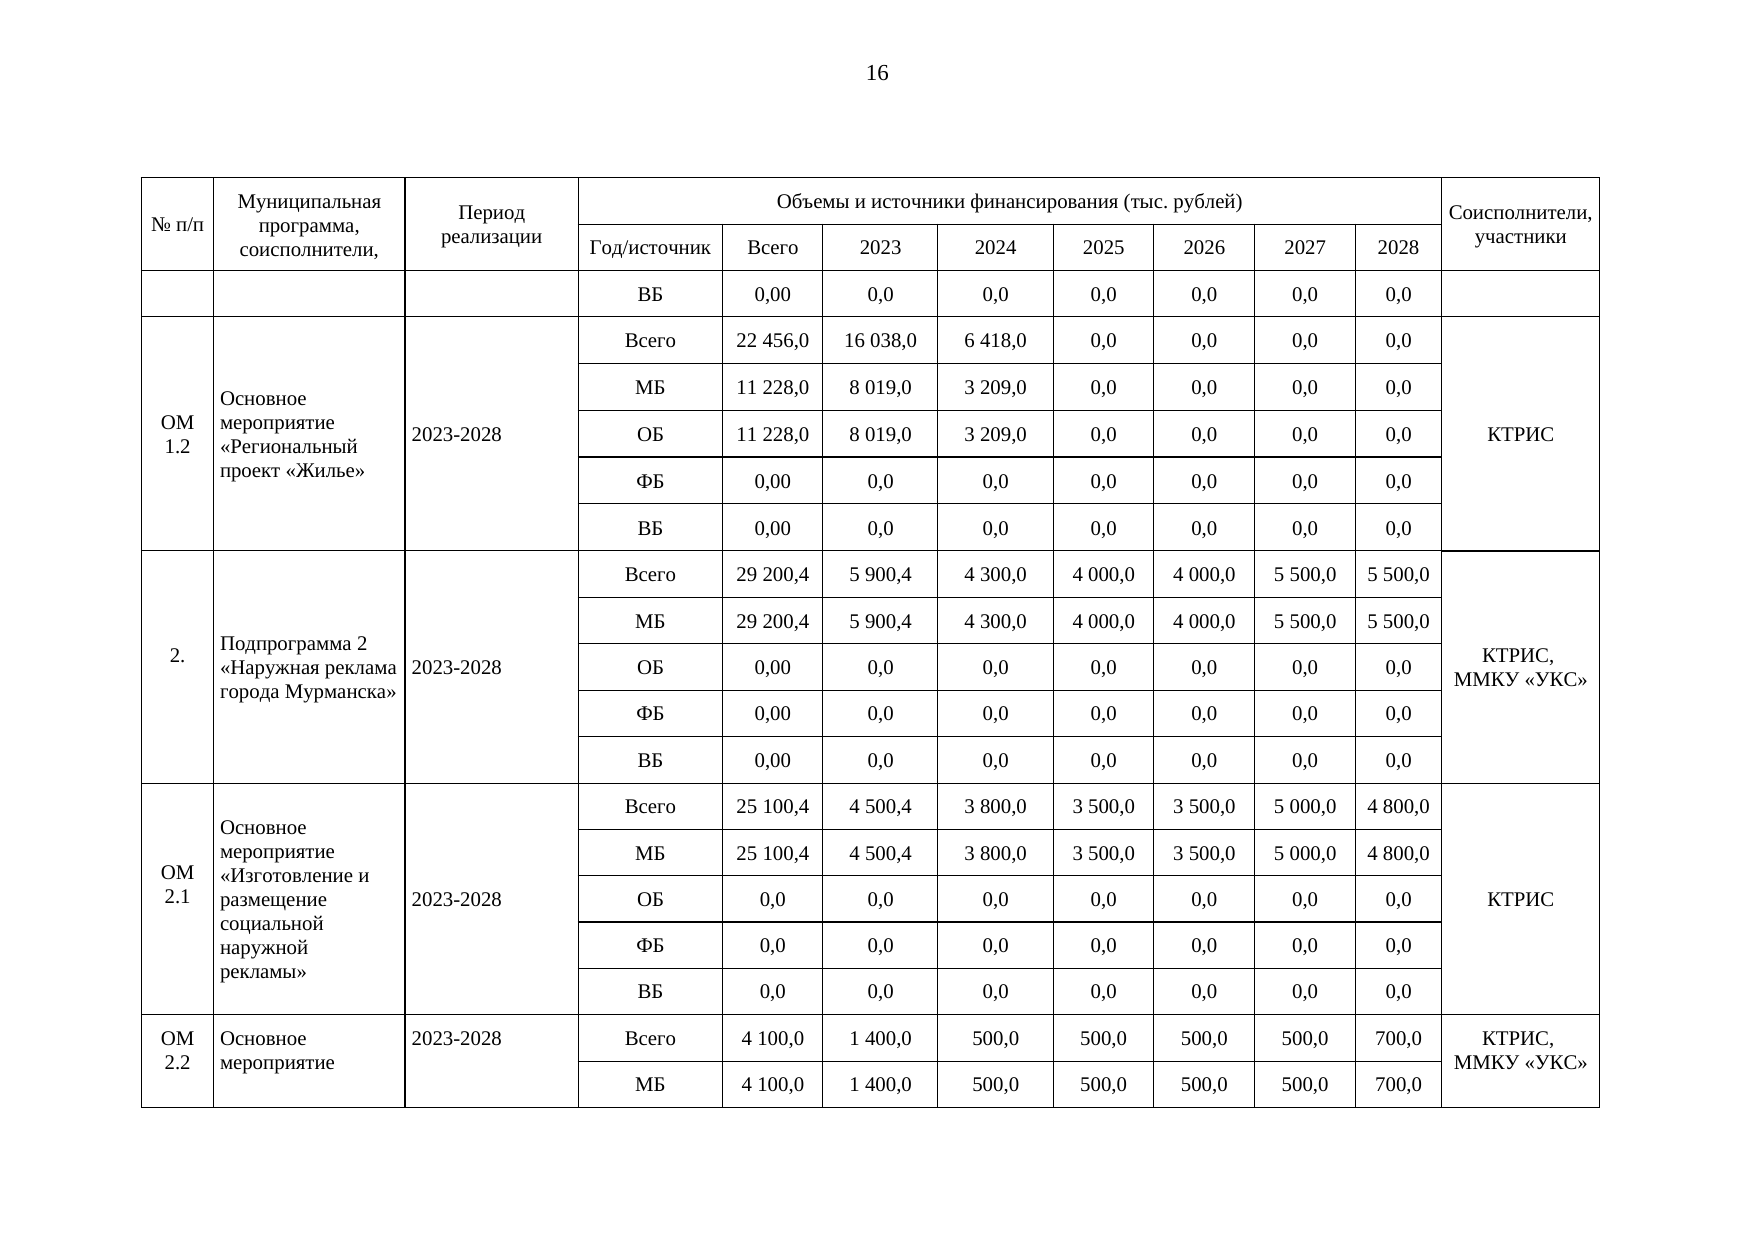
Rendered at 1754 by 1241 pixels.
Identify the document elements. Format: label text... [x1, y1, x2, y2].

table_cell 0,00 [723, 737, 822, 782]
table_cell 0,0 [1154, 317, 1254, 363]
table_cell 0,0 [1255, 644, 1355, 690]
table_cell 2025 [1054, 225, 1153, 270]
table_cell 3 800,0 [938, 830, 1053, 875]
table_cell 0,0 [1054, 504, 1153, 550]
table_cell 0,0 [1054, 644, 1153, 690]
table_cell КТРИС [1442, 784, 1599, 1014]
table_cell 4 800,0 [1356, 784, 1441, 829]
table_cell 0,0 [1255, 969, 1355, 1014]
table_cell ВБ [579, 737, 722, 782]
table_cell 0,0 [1255, 691, 1355, 736]
table_cell 0,0 [1054, 737, 1153, 782]
table_cell 0,0 [1356, 458, 1441, 503]
table_cell 500,0 [938, 1062, 1053, 1107]
table_cell ОБ [579, 876, 722, 921]
table_cell 0,0 [1054, 969, 1153, 1014]
table_cell 0,00 [723, 644, 822, 690]
table_cell 25 100,4 [723, 830, 822, 875]
table_cell ОМ 1.2 [142, 317, 213, 550]
table_cell 5 900,4 [823, 598, 937, 643]
table_cell 5 500,0 [1356, 598, 1441, 643]
table_cell 0,0 [938, 737, 1053, 782]
table_cell 3 500,0 [1154, 784, 1254, 829]
table_cell 4 000,0 [1054, 598, 1153, 643]
table_cell 11 228,0 [723, 364, 822, 409]
table_cell МБ [579, 830, 722, 875]
table_cell 700,0 [1356, 1062, 1441, 1107]
table_cell 8 019,0 [823, 411, 937, 456]
table_cell 700,0 [1356, 1015, 1441, 1061]
table_cell 3 500,0 [1154, 830, 1254, 875]
table_cell 0,0 [1356, 644, 1441, 690]
table_cell 0,0 [823, 691, 937, 736]
table_cell 0,0 [1356, 364, 1441, 409]
table_cell 0,0 [938, 644, 1053, 690]
table_cell 3 209,0 [938, 364, 1053, 409]
table_cell 2. [142, 551, 213, 782]
table_cell 0,0 [1154, 923, 1254, 968]
table_cell 0,0 [1154, 271, 1254, 316]
table_cell 2023-2028 [406, 1015, 578, 1107]
table_cell ОМ 2.1 [142, 784, 213, 1014]
table_cell 0,00 [723, 691, 822, 736]
table_cell 2023-2028 [406, 317, 578, 550]
table_cell 0,0 [1154, 644, 1254, 690]
table_cell 0,0 [1255, 737, 1355, 782]
table_cell 0,0 [938, 923, 1053, 968]
table_cell 0,0 [823, 271, 937, 316]
table_cell 0,0 [1154, 411, 1254, 456]
table_cell Подпрограмма 2 «Наружная реклама города Мурманска» [214, 551, 404, 782]
table_cell 4 000,0 [1154, 551, 1254, 597]
table_cell 0,0 [723, 876, 822, 921]
table_cell 0,0 [1154, 364, 1254, 409]
table_cell 0,0 [1255, 923, 1355, 968]
table_cell 4 100,0 [723, 1015, 822, 1061]
table_cell Год/источник [579, 225, 722, 270]
table_cell 0,0 [1356, 737, 1441, 782]
table_cell МБ [579, 1062, 722, 1107]
table_header Период реализации [406, 178, 578, 270]
table_cell Всего [723, 225, 822, 270]
table_cell 0,0 [1356, 504, 1441, 550]
table_cell ВБ [579, 271, 722, 316]
table_cell 1 400,0 [823, 1062, 937, 1107]
table_cell 0,0 [938, 876, 1053, 921]
table_cell 0,0 [1054, 923, 1153, 968]
table_cell ФБ [579, 923, 722, 968]
table_cell 0,0 [1255, 317, 1355, 363]
table_header Соисполнители, участники [1442, 178, 1599, 270]
table_cell 1 400,0 [823, 1015, 937, 1061]
table_cell 22 456,0 [723, 317, 822, 363]
table_cell 4 800,0 [1356, 830, 1441, 875]
table_cell 5 900,4 [823, 551, 937, 597]
table_cell 0,0 [1356, 691, 1441, 736]
table_cell 500,0 [1255, 1062, 1355, 1107]
table_cell 500,0 [1255, 1015, 1355, 1061]
table_cell 3 209,0 [938, 411, 1053, 456]
table_cell 0,0 [1154, 876, 1254, 921]
table_cell 0,0 [1054, 876, 1153, 921]
table_cell 5 500,0 [1255, 598, 1355, 643]
table_cell 500,0 [938, 1015, 1053, 1061]
table_cell 0,0 [823, 876, 937, 921]
table_cell 0,0 [1255, 876, 1355, 921]
table_cell 2028 [1356, 225, 1441, 270]
table_cell Всего [579, 784, 722, 829]
table_cell 500,0 [1154, 1015, 1254, 1061]
table_cell 2026 [1154, 225, 1254, 270]
table_cell 29 200,4 [723, 598, 822, 643]
table_cell ОБ [579, 644, 722, 690]
table_cell 0,0 [1255, 411, 1355, 456]
table_cell 2024 [938, 225, 1053, 270]
table_cell 4 000,0 [1054, 551, 1153, 597]
table_cell 0,0 [1154, 458, 1254, 503]
table_cell 4 100,0 [723, 1062, 822, 1107]
table_cell 0,0 [1356, 411, 1441, 456]
table_cell 2023 [823, 225, 937, 270]
table_cell 0,0 [1255, 504, 1355, 550]
table_cell ОМ 2.2 [142, 1015, 213, 1107]
table_cell 0,0 [1255, 364, 1355, 409]
table_cell 3 800,0 [938, 784, 1053, 829]
table_cell 0,0 [1154, 691, 1254, 736]
table_header Объемы и источники финансирования (тыс. рублей) [579, 178, 1441, 223]
table_cell 0,0 [1356, 876, 1441, 921]
table_cell 0,0 [1255, 271, 1355, 316]
table_cell 0,0 [1054, 364, 1153, 409]
table_cell 0,0 [823, 923, 937, 968]
table_cell 2023-2028 [406, 784, 578, 1014]
table_cell 3 500,0 [1054, 784, 1153, 829]
table_cell 0,00 [723, 271, 822, 316]
table_cell 0,0 [823, 737, 937, 782]
table_cell 0,0 [1154, 737, 1254, 782]
table_cell 4 300,0 [938, 598, 1053, 643]
table_cell 29 200,4 [723, 551, 822, 597]
table_cell 0,0 [823, 969, 937, 1014]
table_cell 0,0 [1356, 923, 1441, 968]
table_cell 5 500,0 [1255, 551, 1355, 597]
table_cell 4 300,0 [938, 551, 1053, 597]
table_cell 0,0 [1255, 458, 1355, 503]
table_cell 0,0 [1356, 271, 1441, 316]
table_cell КТРИС, ММКУ «УКС» [1442, 552, 1599, 782]
table_cell 6 418,0 [938, 317, 1053, 363]
table_cell 0,0 [1154, 969, 1254, 1014]
table_cell ОБ [579, 411, 722, 456]
table_cell 500,0 [1154, 1062, 1254, 1107]
table_cell 0,0 [823, 644, 937, 690]
table_cell ФБ [579, 691, 722, 736]
table_cell 0,00 [723, 504, 822, 550]
table_cell Основное мероприятие «Комплекс мероприятий по обеспечению законности в сфере наружной рекламы» [214, 1015, 404, 1107]
table_cell 3 500,0 [1054, 830, 1153, 875]
table_cell ВБ [579, 969, 722, 1014]
table_cell 0,0 [1054, 691, 1153, 736]
table_cell Основное мероприятие «Изготовление и размещение социальной наружной рекламы» [214, 784, 404, 1014]
table_cell 0,0 [823, 458, 937, 503]
table_cell КТРИС, ММКУ «УКС» [1442, 1015, 1599, 1107]
table_cell 0,0 [938, 271, 1053, 316]
table_cell Всего [579, 317, 722, 363]
table_cell Основное мероприятие «Региональный проект «Жилье» [214, 317, 404, 550]
table_cell 500,0 [1054, 1015, 1153, 1061]
table_cell 0,0 [723, 923, 822, 968]
table_header Муниципальная программа, соисполнители, подпрограммы [214, 178, 404, 270]
table_cell 2027 [1255, 225, 1355, 270]
table_cell 0,0 [1356, 969, 1441, 1014]
table_cell 5 500,0 [1356, 551, 1441, 597]
table_cell КТРИС [1442, 317, 1599, 550]
table_cell 4 000,0 [1154, 598, 1254, 643]
table_cell 0,0 [938, 691, 1053, 736]
table_cell 2023-2028 [406, 551, 578, 782]
table_cell 5 000,0 [1255, 830, 1355, 875]
table_cell Всего [579, 551, 722, 597]
table_cell 5 000,0 [1255, 784, 1355, 829]
table_cell 0,0 [1054, 271, 1153, 316]
table_cell 0,0 [823, 504, 937, 550]
table_cell 16 038,0 [823, 317, 937, 363]
table_cell 0,0 [1054, 458, 1153, 503]
table_cell ВБ [579, 504, 722, 550]
table_cell 0,0 [938, 504, 1053, 550]
table_cell 4 500,4 [823, 784, 937, 829]
table_cell 4 500,4 [823, 830, 937, 875]
table_cell 11 228,0 [723, 411, 822, 456]
table_cell 8 019,0 [823, 364, 937, 409]
table_cell 0,00 [723, 458, 822, 503]
table_cell 0,0 [723, 969, 822, 1014]
table_cell 0,0 [938, 458, 1053, 503]
table_cell Всего [579, 1015, 722, 1061]
table_cell 500,0 [1054, 1062, 1153, 1107]
table_cell 0,0 [1054, 317, 1153, 363]
table_cell 0,0 [1154, 504, 1254, 550]
table_cell ФБ [579, 458, 722, 503]
table_cell 25 100,4 [723, 784, 822, 829]
table_cell МБ [579, 598, 722, 643]
table_cell 0,0 [938, 969, 1053, 1014]
table_cell 0,0 [1054, 411, 1153, 456]
table_header № п/п [142, 178, 213, 270]
table_cell 0,0 [1356, 317, 1441, 363]
table_cell МБ [579, 364, 722, 409]
